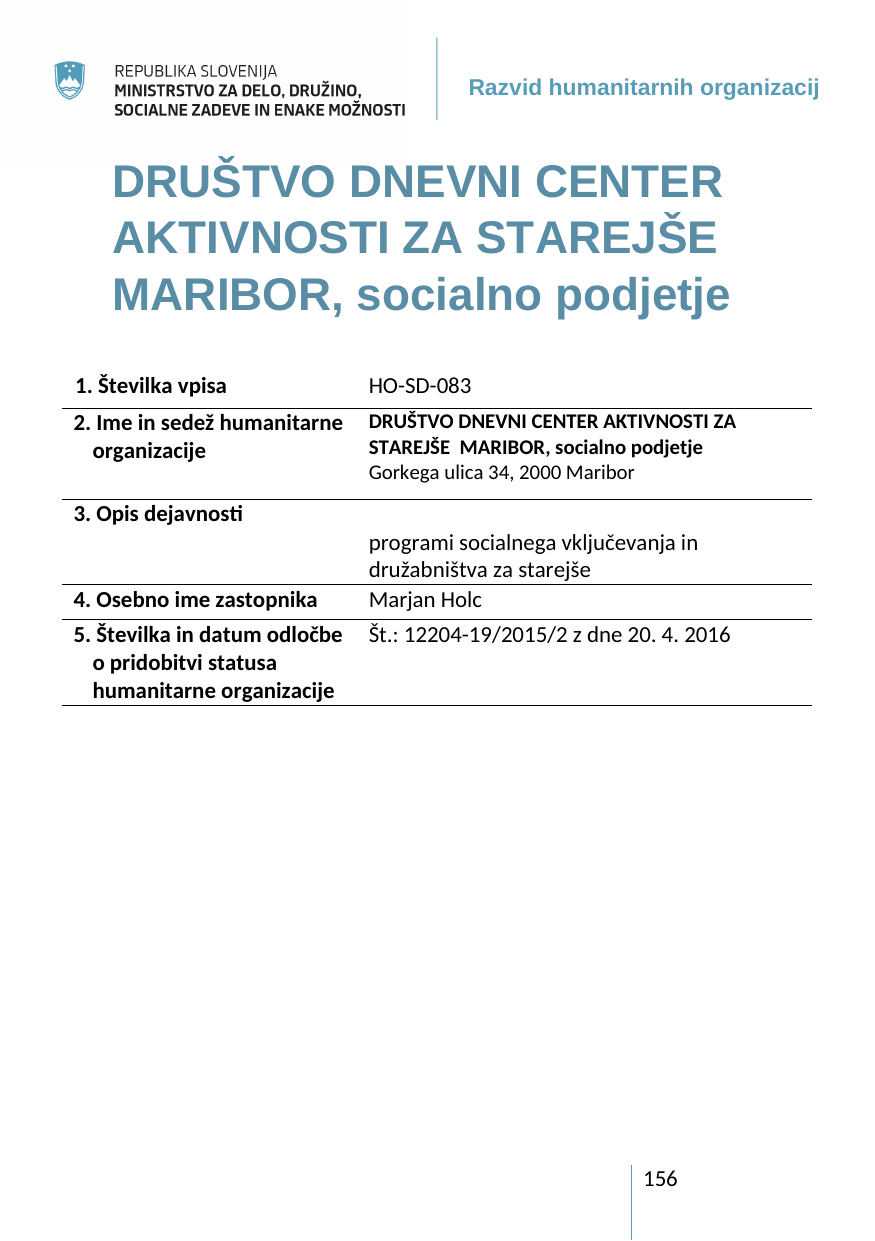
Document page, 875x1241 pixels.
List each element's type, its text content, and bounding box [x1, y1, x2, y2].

table_cell 4. Osebno ime zastopnika [62, 585, 357, 619]
picture [0, 0, 406, 168]
table_cell 2. Ime in sedež humanitarne organizacije [62, 409, 357, 498]
table_cell 5. Številka in datum odločbe o pridobitvi statusa humanitarne organizacije [62, 620, 357, 704]
table_header 1. Številka vpisa [62, 372, 357, 407]
table_cell Marjan Holc [357, 585, 812, 619]
table_cell Št.: 12204-19/2015/2 z dne 20. 4. 2016 [357, 620, 812, 704]
table_header HO-SD-083 [357, 372, 812, 407]
subtitle DRUŠTVO DNEVNI CENTER AKTIVNOSTI ZA STAREJŠE MARIBOR, socialno podjetje [112, 154, 762, 321]
table_cell programi socialnega vključevanja in družabništva za starejše [357, 500, 812, 584]
table_cell DRUŠTVO DNEVNI CENTER AKTIVNOSTI ZA STAREJŠE MARIBOR, socialno podjetje Gorkega ulica 34, 2000 Maribor [357, 409, 812, 498]
table_cell 3. Opis dejavnosti [62, 500, 357, 584]
